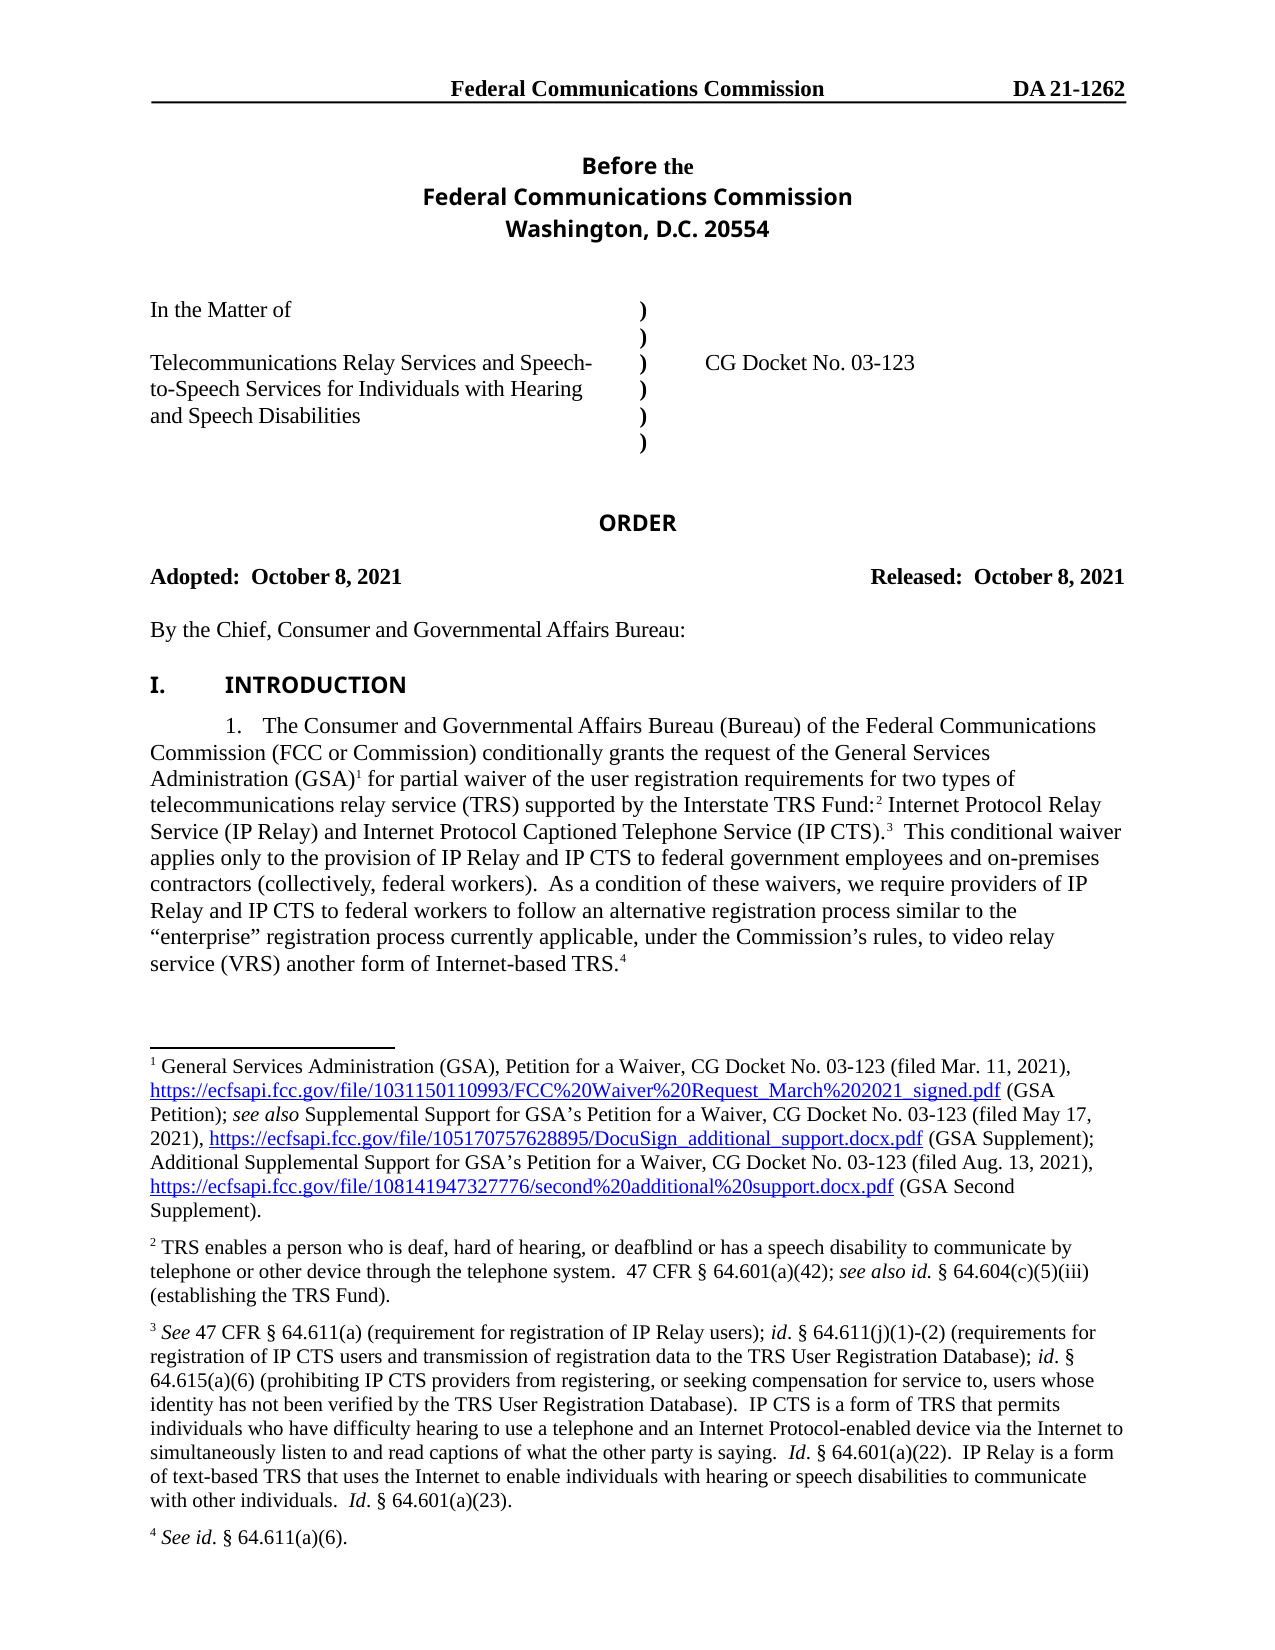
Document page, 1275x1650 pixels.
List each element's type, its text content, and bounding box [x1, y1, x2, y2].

text Federal Communications Commission [150, 181, 1125, 212]
table_header CG Docket No. 03-123 [694, 296, 1136, 481]
text The Consumer and Governmental Affairs Bureau (Bureau) of the Federal Communications Commission (FCC or Commission) conditionally grants the request of the General Services Administration (GSA) for partial waiver of the user registration requirements for two types of telecommunications relay service (TRS) supported by the Interstate TRS Fund: Internet Protocol Relay Service (IP Relay) and Internet Protocol Captioned Telephone Service (IP CTS). This conditional waiver applies only to the provision of IP Relay and IP CTS to federal government employees and on-premises contractors (collectively, federal workers). As a condition of these waivers, we require providers of IP Relay and IP CTS to federal workers to follow an alternative registration process similar to the “enterprise” registration process currently applicable, under the Commission’s rules, to video relay service (VRS) another form of Internet-based TRS. [150, 712, 1125, 976]
subtitle introduction [150, 669, 1125, 700]
text Washington, D.C. 20554 [150, 212, 1125, 244]
table_header In the Matter of Telecommunications Relay Services and Speech-to-Speech Services for Individuals with Hearing and Speech Disabilities [139, 296, 628, 481]
text order [150, 507, 1125, 538]
text By the Chief, Consumer and Governmental Affairs Bureau: [150, 616, 1125, 642]
text Before the [150, 150, 1125, 181]
table_header ) ) ) ) ) ) [628, 296, 694, 481]
text Adopted: October 8, 2021 Released: October 8, 2021 [150, 565, 1125, 589]
